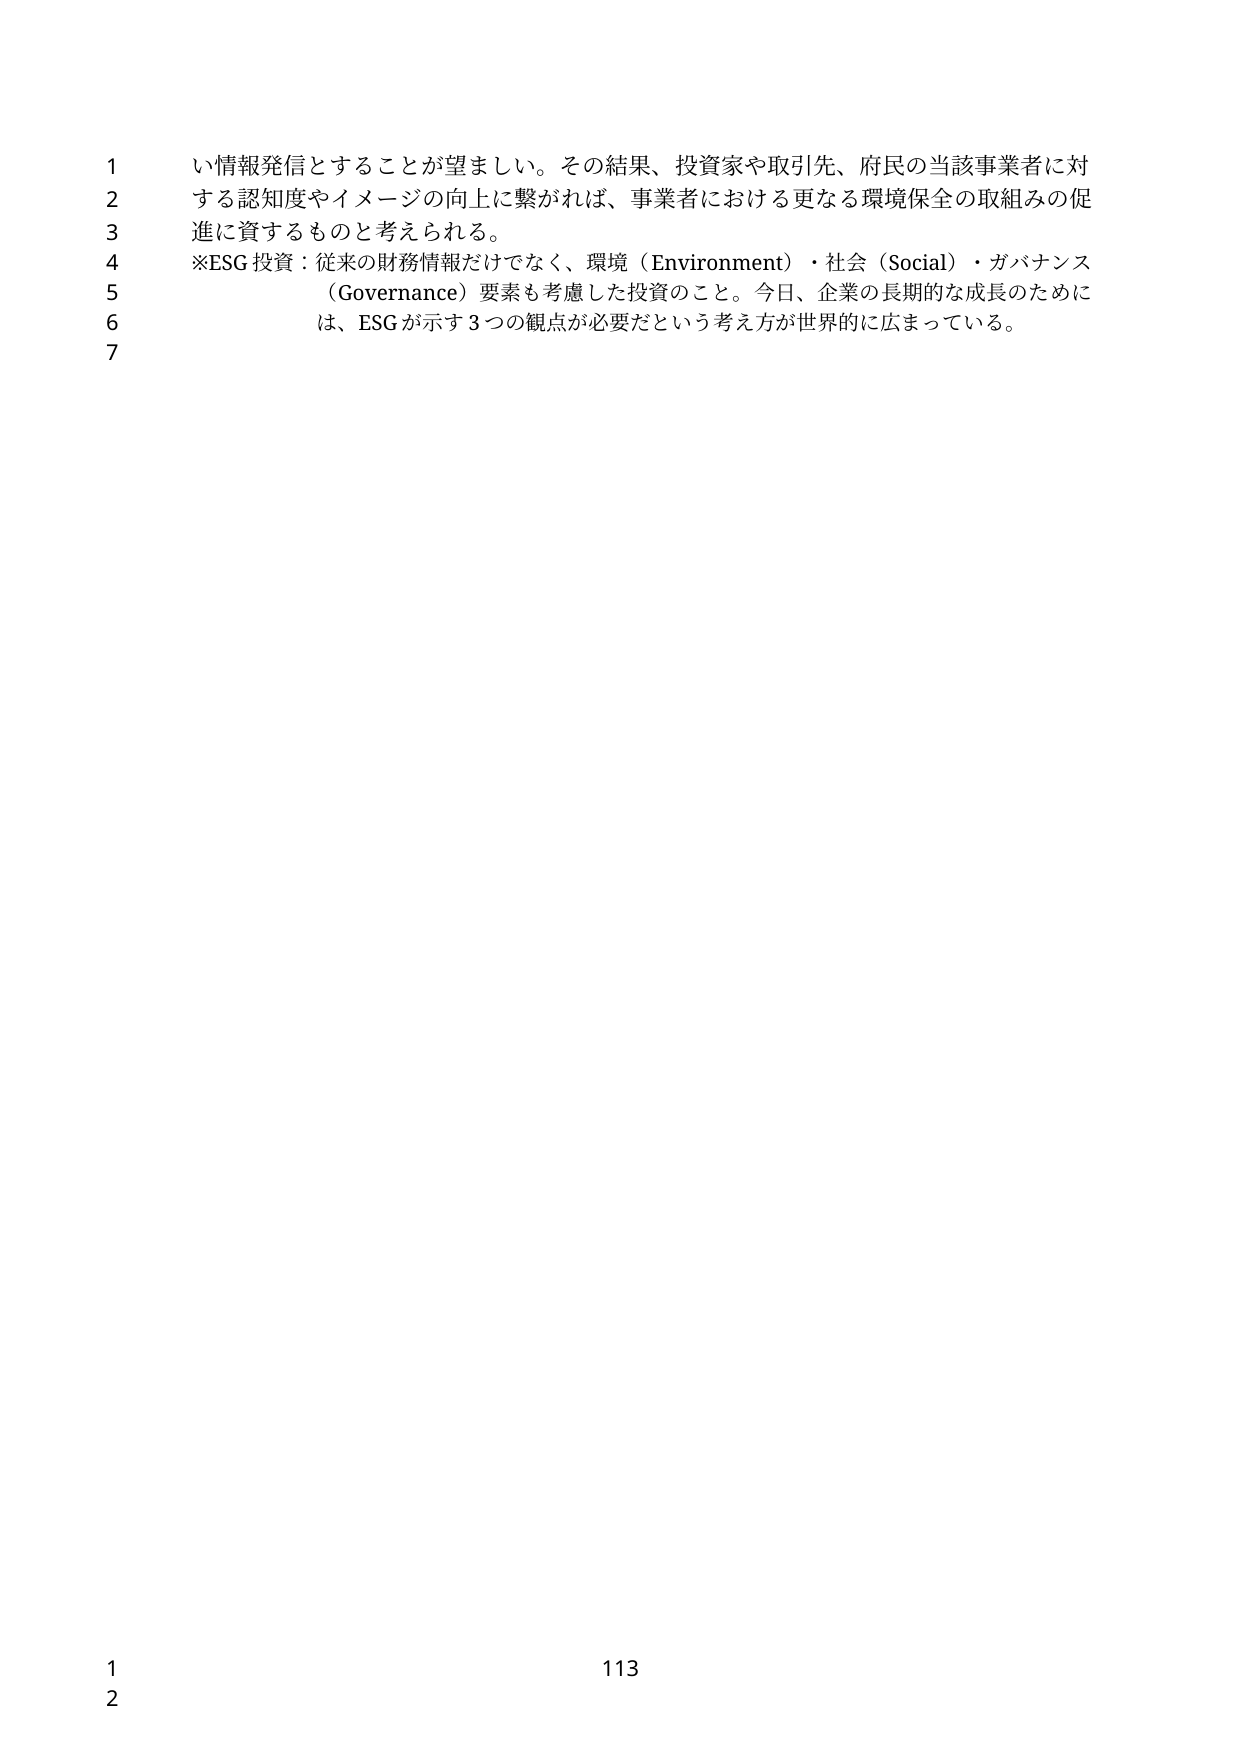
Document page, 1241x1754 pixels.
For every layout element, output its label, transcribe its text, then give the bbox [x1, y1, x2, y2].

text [191, 148, 1092, 246]
text ※ESG投資：従来の財務情報だけでなく、環境（Environment）・社会（Social）・ガバナンス（Governance）要素も考慮した投資のこと。今日、企業の長期的な成長のためには、ESGが示す3つの観点が必要だという考え方が世界的に広まっている。 [191, 246, 1092, 337]
